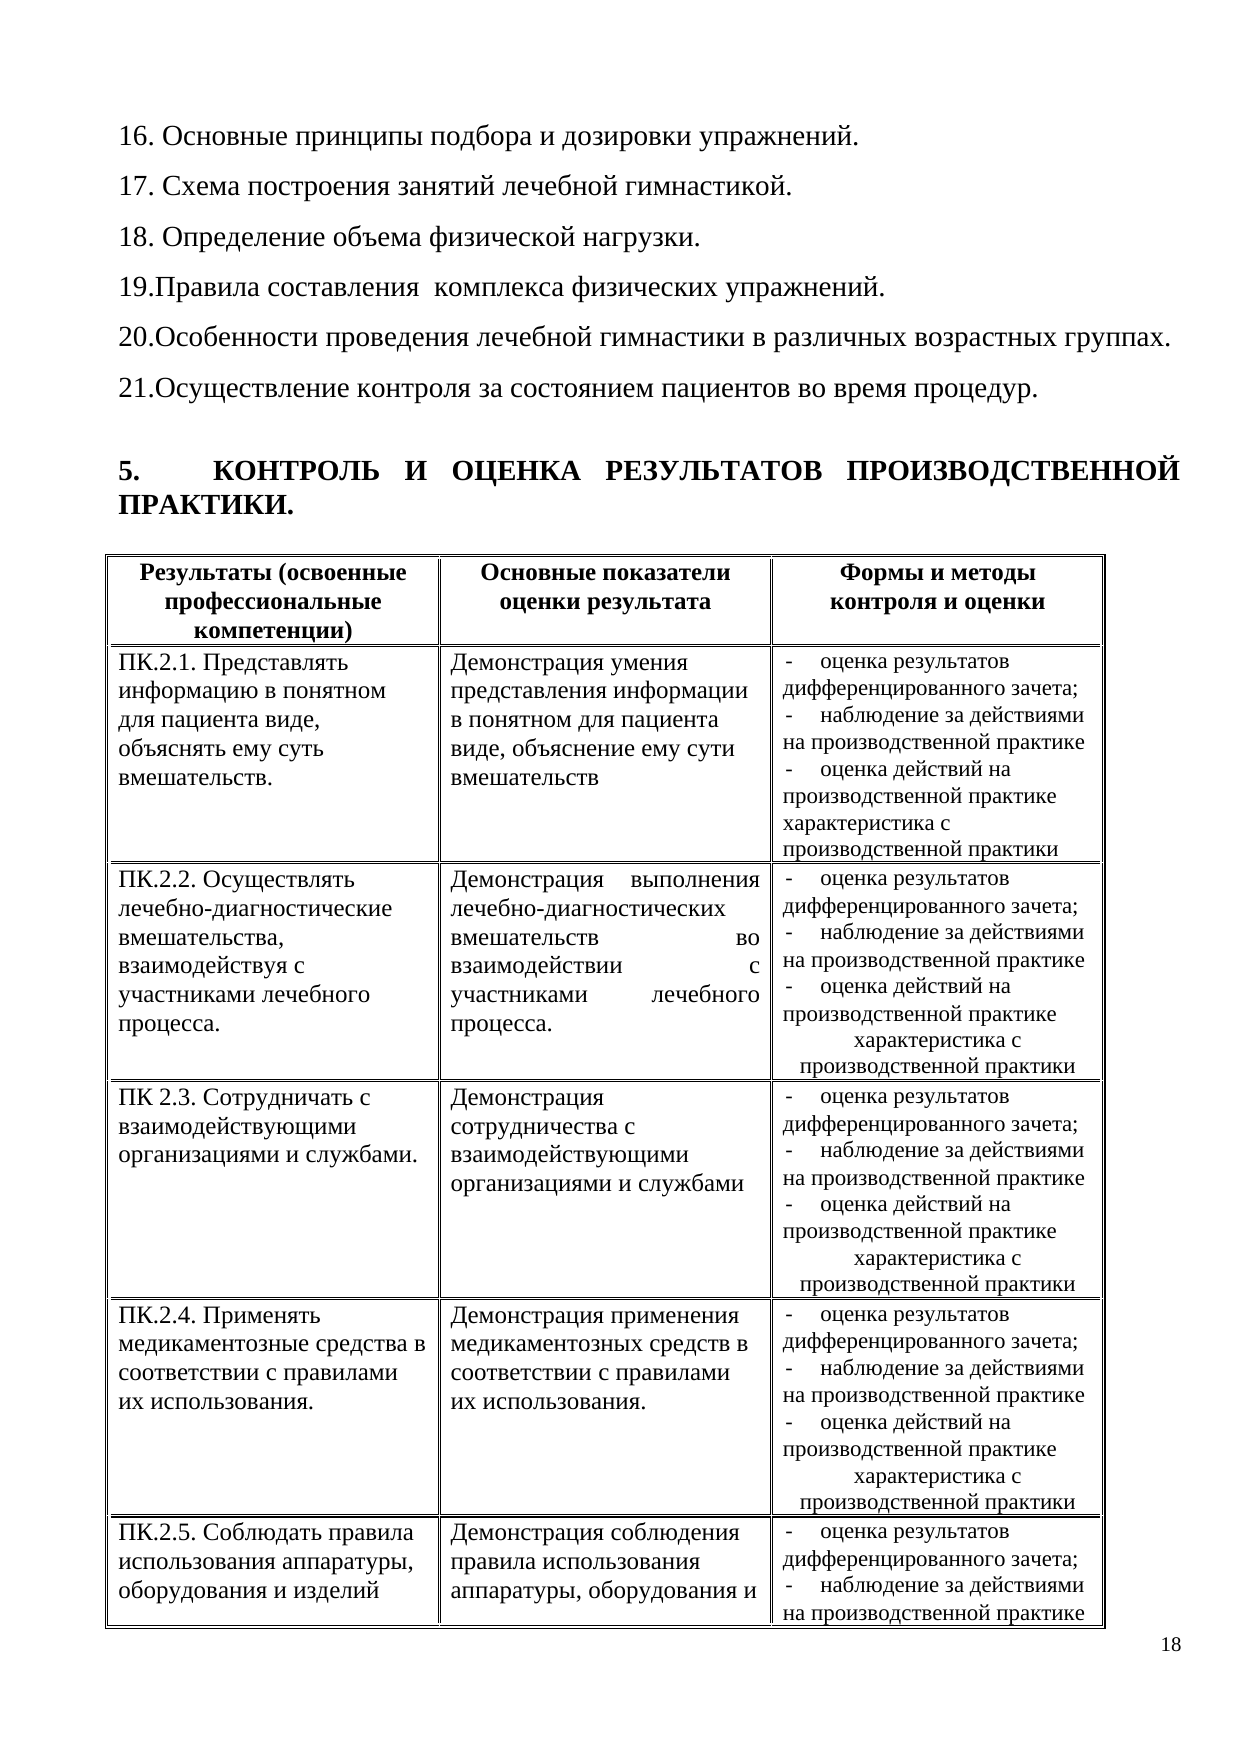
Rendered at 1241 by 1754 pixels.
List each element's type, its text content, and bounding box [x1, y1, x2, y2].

text 16. Основные принципы подбора и дозировки упражнений. [118, 118, 1181, 152]
table_cell Демонстрация сотрудничества с взаимодействующими организациями и службами [441, 1082, 770, 1297]
text 17. Схема построения занятий лечебной гимнастикой. [118, 168, 1181, 202]
table_cell ПК.2.2. Осуществлять лечебно-диагностические вмешательства, взаимодействуя с участниками лечебного процесса. [107, 861, 439, 1079]
text 18. Определение объема физической нагрузки. [118, 219, 1181, 252]
table_cell Демонстрация применения медикаментозных средств в соответствии с правилами их использования. [441, 1300, 770, 1514]
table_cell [771, 1514, 1104, 1625]
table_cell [107, 1514, 439, 1625]
text 19.Правила составления комплекса физических упражнений. [118, 269, 1181, 303]
table_header Результаты (освоенные профессиональные компетенции) [108, 557, 439, 643]
text 5. Контроль и оценка результатов производственной практики. [118, 453, 1181, 521]
table_header Формы и методы контроля и оценки [771, 557, 1102, 643]
text 20.Особенности проведения лечебной гимнастики в различных возрастных группах. 21.Осуществление контроля за состоянием пациентов во время процедур. [118, 319, 1181, 403]
table_cell Демонстрация умения представления информации в понятном для пациента виде, объяснение ему сути вмешательств [441, 647, 770, 861]
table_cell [439, 1517, 771, 1625]
table_cell Демонстрация выполнения лечебно-диагностических вмешательств во взаимодействии с участниками лечебного процесса. [441, 864, 770, 1079]
table_cell ПК 2.3. Сотрудничать с взаимодействующими организациями и службами. [107, 1079, 439, 1297]
table_cell ПК.2.1. Представлять информацию в понятном для пациента виде, объяснять ему суть вмешательств. [108, 644, 438, 861]
table_cell ПК.2.4. Применять медикаментозные средства в соответствии с правилами их использования. [108, 1297, 438, 1514]
table_header Основные показатели оценки результата [439, 557, 771, 643]
